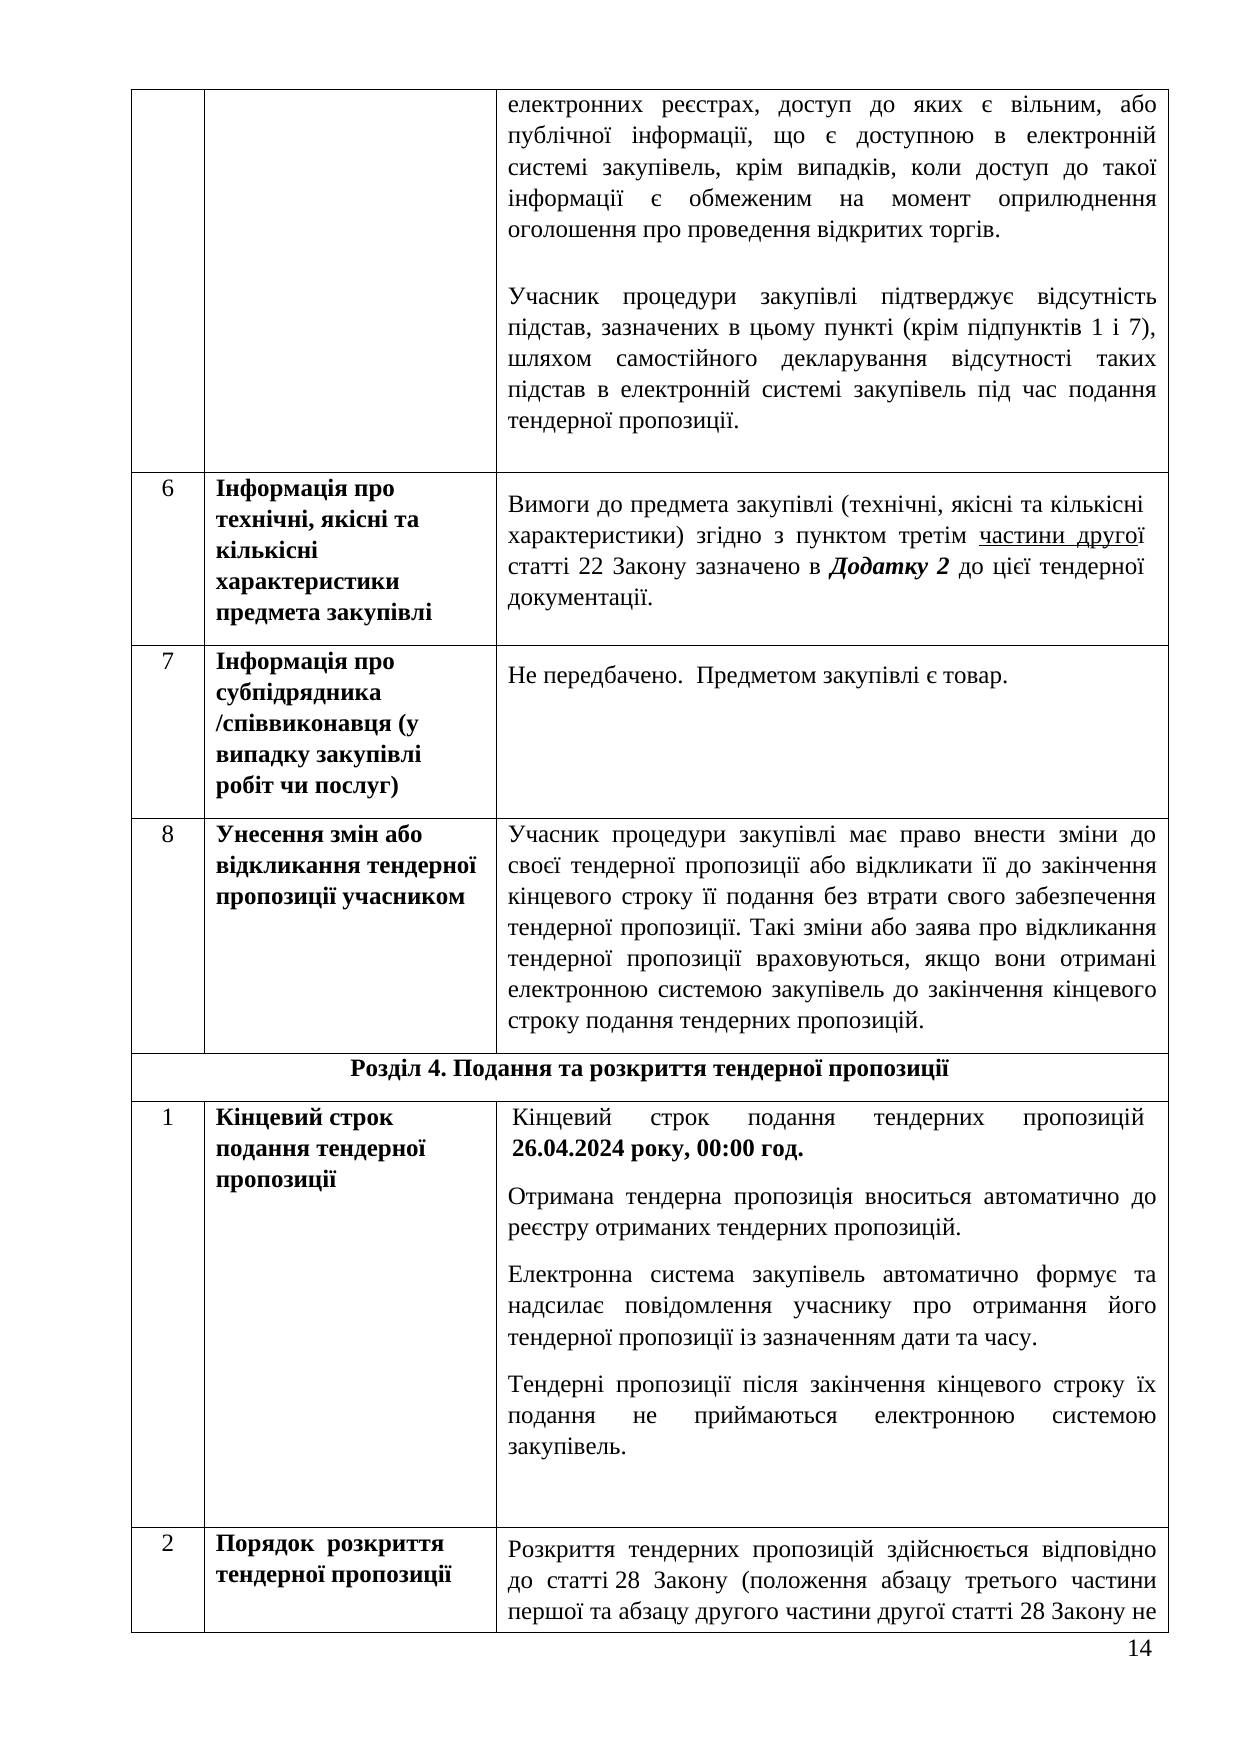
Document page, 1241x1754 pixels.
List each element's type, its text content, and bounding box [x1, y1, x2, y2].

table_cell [205, 90, 496, 472]
table_cell 8 [132, 819, 204, 1052]
table_cell Розділ 4. Подання та розкриття тендерної пропозиції [132, 1054, 1168, 1101]
table_cell Кінцевий строк подання тендерних пропозицій 26.04.2024 року, 00:00 год. Отримана тендерна пропозиція вноситься автоматично до реєстру отриманих тендерних пропозицій. Електронна система закупівель автоматично формує та надсилає повідомлення учаснику про отримання його тендерної пропозиції із зазначенням дати та часу. Тендерні пропозиції після закінчення кінцевого строку їх подання не приймаються електронною системою закупівель. [497, 1102, 1168, 1527]
table_cell Інформація про субпідрядника /співвиконавця (у випадку закупівлі робіт чи послуг) [205, 646, 496, 818]
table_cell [497, 1528, 1168, 1632]
table_cell 2 [132, 1528, 204, 1632]
table_cell 1 [132, 1102, 204, 1527]
table_cell Інформація про технічні, якісні та кількісні характеристики предмета закупівлі [205, 473, 496, 645]
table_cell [205, 1528, 496, 1632]
table_cell Вимоги до предмета закупівлі (технічні, якісні та кількісні характеристики) згідно з пунктом третім частини другої статті 22 Закону зазначено в Додатку 2 до цієї тендерної документації. [497, 473, 1168, 645]
table_cell 5 [132, 90, 204, 472]
table_cell Унесення змін або відкликання тендерної пропозиції учасником [205, 819, 496, 1052]
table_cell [497, 90, 1168, 472]
table_cell 6 [132, 473, 204, 645]
table_cell Не передбачено. Предметом закупівлі є товар. [497, 646, 1168, 818]
table_cell Кінцевий строк подання тендерної пропозиції [205, 1102, 496, 1527]
table_cell Учасник процедури закупівлі має право внести зміни до своєї тендерної пропозиції або відкликати її до закінчення кінцевого строку її подання без втрати свого забезпечення тендерної пропозиції. Такі зміни або заява про відкликання тендерної пропозиції враховуються, якщо вони отримані електронною системою закупівель до закінчення кінцевого строку подання тендерних пропозицій. [497, 819, 1168, 1052]
table_cell 7 [132, 646, 204, 818]
